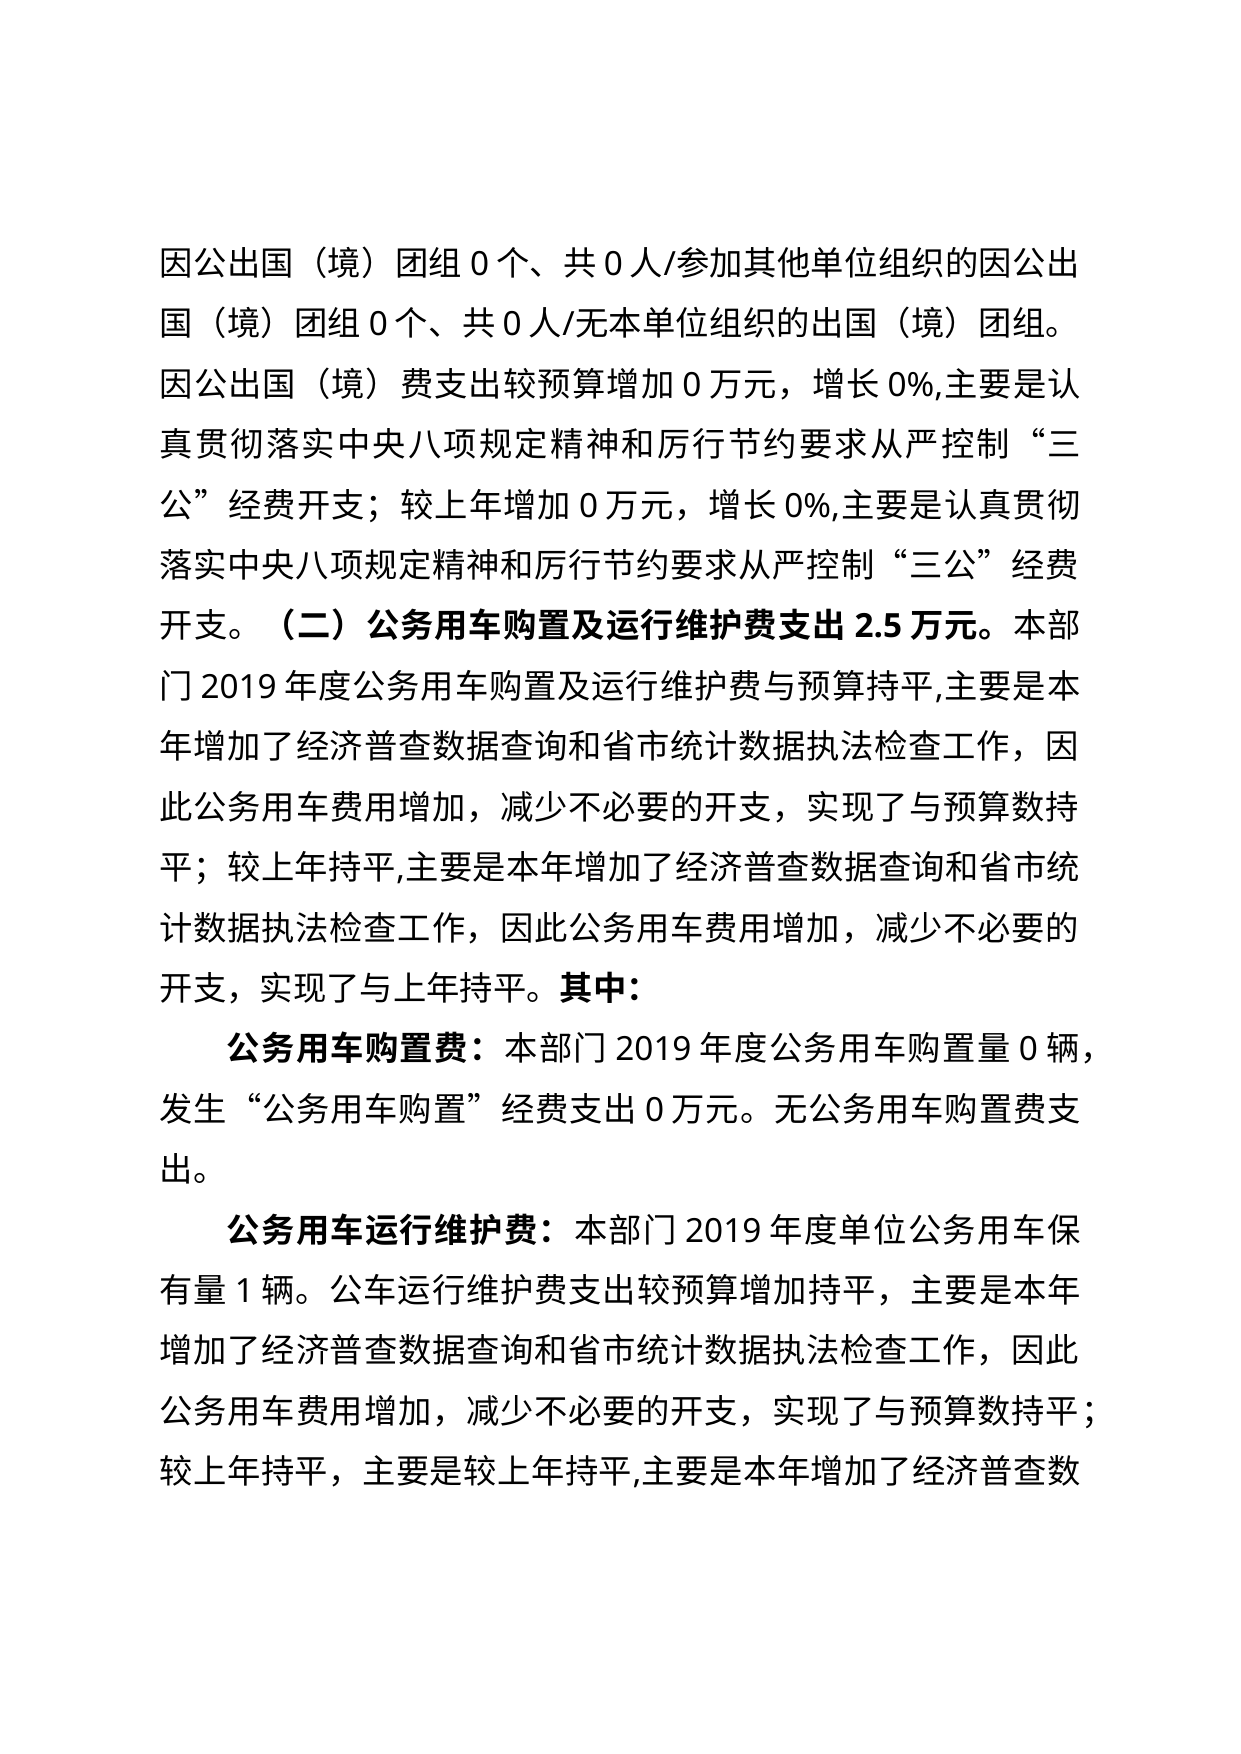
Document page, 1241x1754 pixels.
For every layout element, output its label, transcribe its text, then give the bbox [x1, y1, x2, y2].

text 公务用车购置费：本部门2019年度公务用车购置量0辆，发生“公务用车购置”经费支出0万元。无公务用车购置费支出。 [159, 1012, 1081, 1194]
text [159, 227, 1081, 1012]
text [159, 1194, 1081, 1496]
